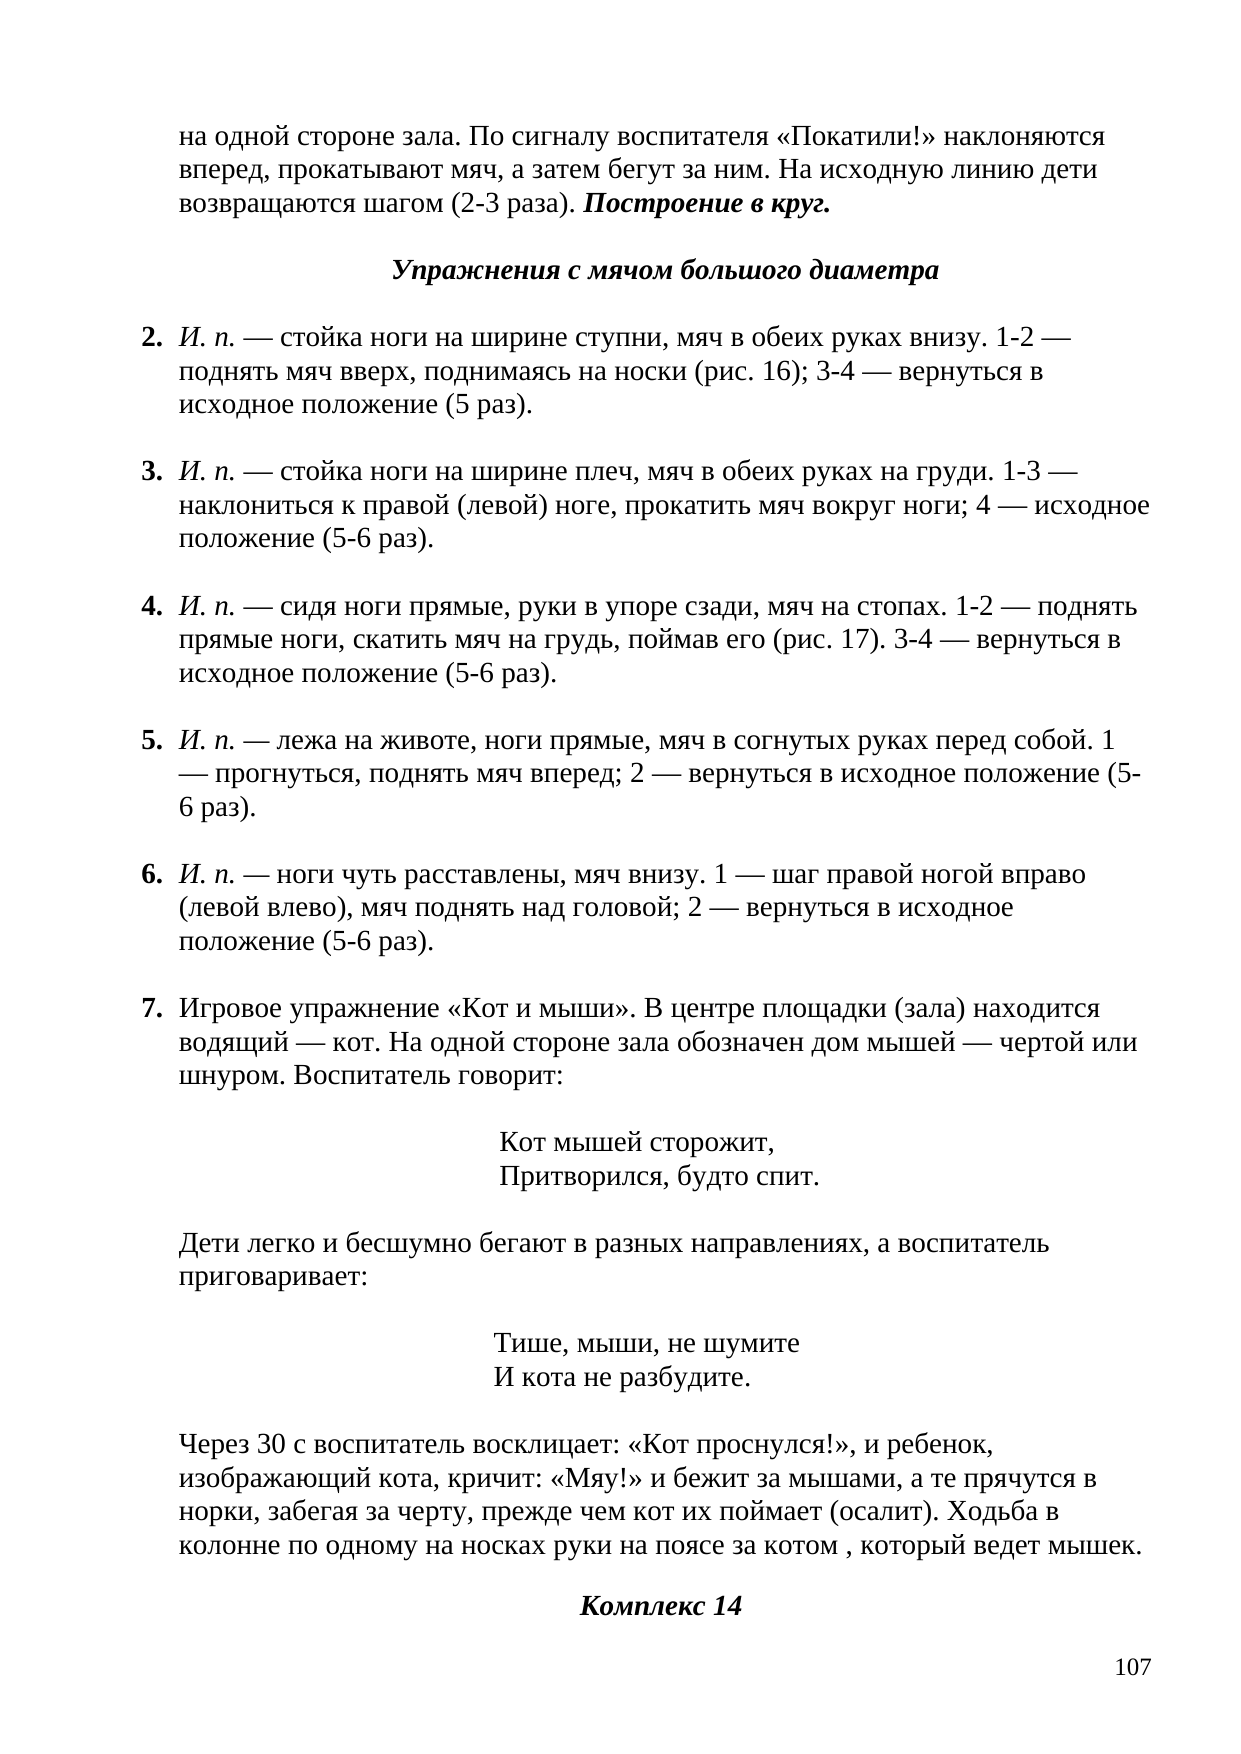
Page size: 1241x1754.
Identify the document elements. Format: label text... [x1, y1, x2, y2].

text Через 30 с воспитатель восклицает: «Кот проснулся!», и ребенок, изображающий кота, кричит: «Мяу!» и бежит за мышами, а те прячутся в норки, забегая за черту, прежде чем кот их поймает (осалит). Ходьба в колонне по одному на носках руки на поясе за котом , который ведет мышек. [178, 1426, 1152, 1560]
list И. п. — сидя ноги прямые, руки в упоре сзади, мяч на стопах. 1-2 — поднять прямые ноги, скатить мяч на грудь, поймав его (рис. 17). 3-4 — вернуться в исходное положение (5-6 раз). [141, 588, 1152, 688]
list Игровое упражнение «Кот и мыши». В центре площадки (зала) находится водящий — кот. На одной стороне зала обозначен дом мышей — чертой или шнуром. Воспитатель говорит: [141, 990, 1152, 1091]
list И. п. — стойка ноги на ширине ступни, мяч в обеих руках внизу. 1-2 — поднять мяч вверх, поднимаясь на носки (рис. 16); 3-4 — вернуться в исходное положение (5 раз). [141, 319, 1152, 420]
text Дети легко и бесшумно бегают в разных направлениях, а воспитатель приговаривает: [178, 1225, 1152, 1292]
text Кот мышей сторожит, [499, 1124, 1152, 1158]
text Притворился, будто спит. [499, 1158, 1152, 1191]
list И. п. — стойка ноги на ширине плеч, мяч в обеих руках на груди. 1-3 — наклониться к правой (левой) ноге, прокатить мяч вокруг ноги; 4 — исходное положение (5-6 раз). [141, 453, 1152, 554]
list И. п. — лежа на животе, ноги прямые, мяч в согнутых руках перед собой. 1 — прогнуться, поднять мяч вперед; 2 — вернуться в исходное положение (5-6 раз). [141, 722, 1152, 822]
text Комплекс 14 [178, 1588, 1152, 1622]
text Тише, мыши, не шумите [493, 1326, 1152, 1359]
text Упражнения с мячом большого диаметра [178, 252, 1152, 286]
list И. п. — ноги чуть расставлены, мяч внизу. 1 — шаг правой ногой вправо (левой влево), мяч поднять над головой; 2 — вернуться в исходное положение (5-6 раз). [141, 856, 1152, 957]
text И кота не разбудите. [493, 1359, 1152, 1393]
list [141, 118, 1152, 219]
